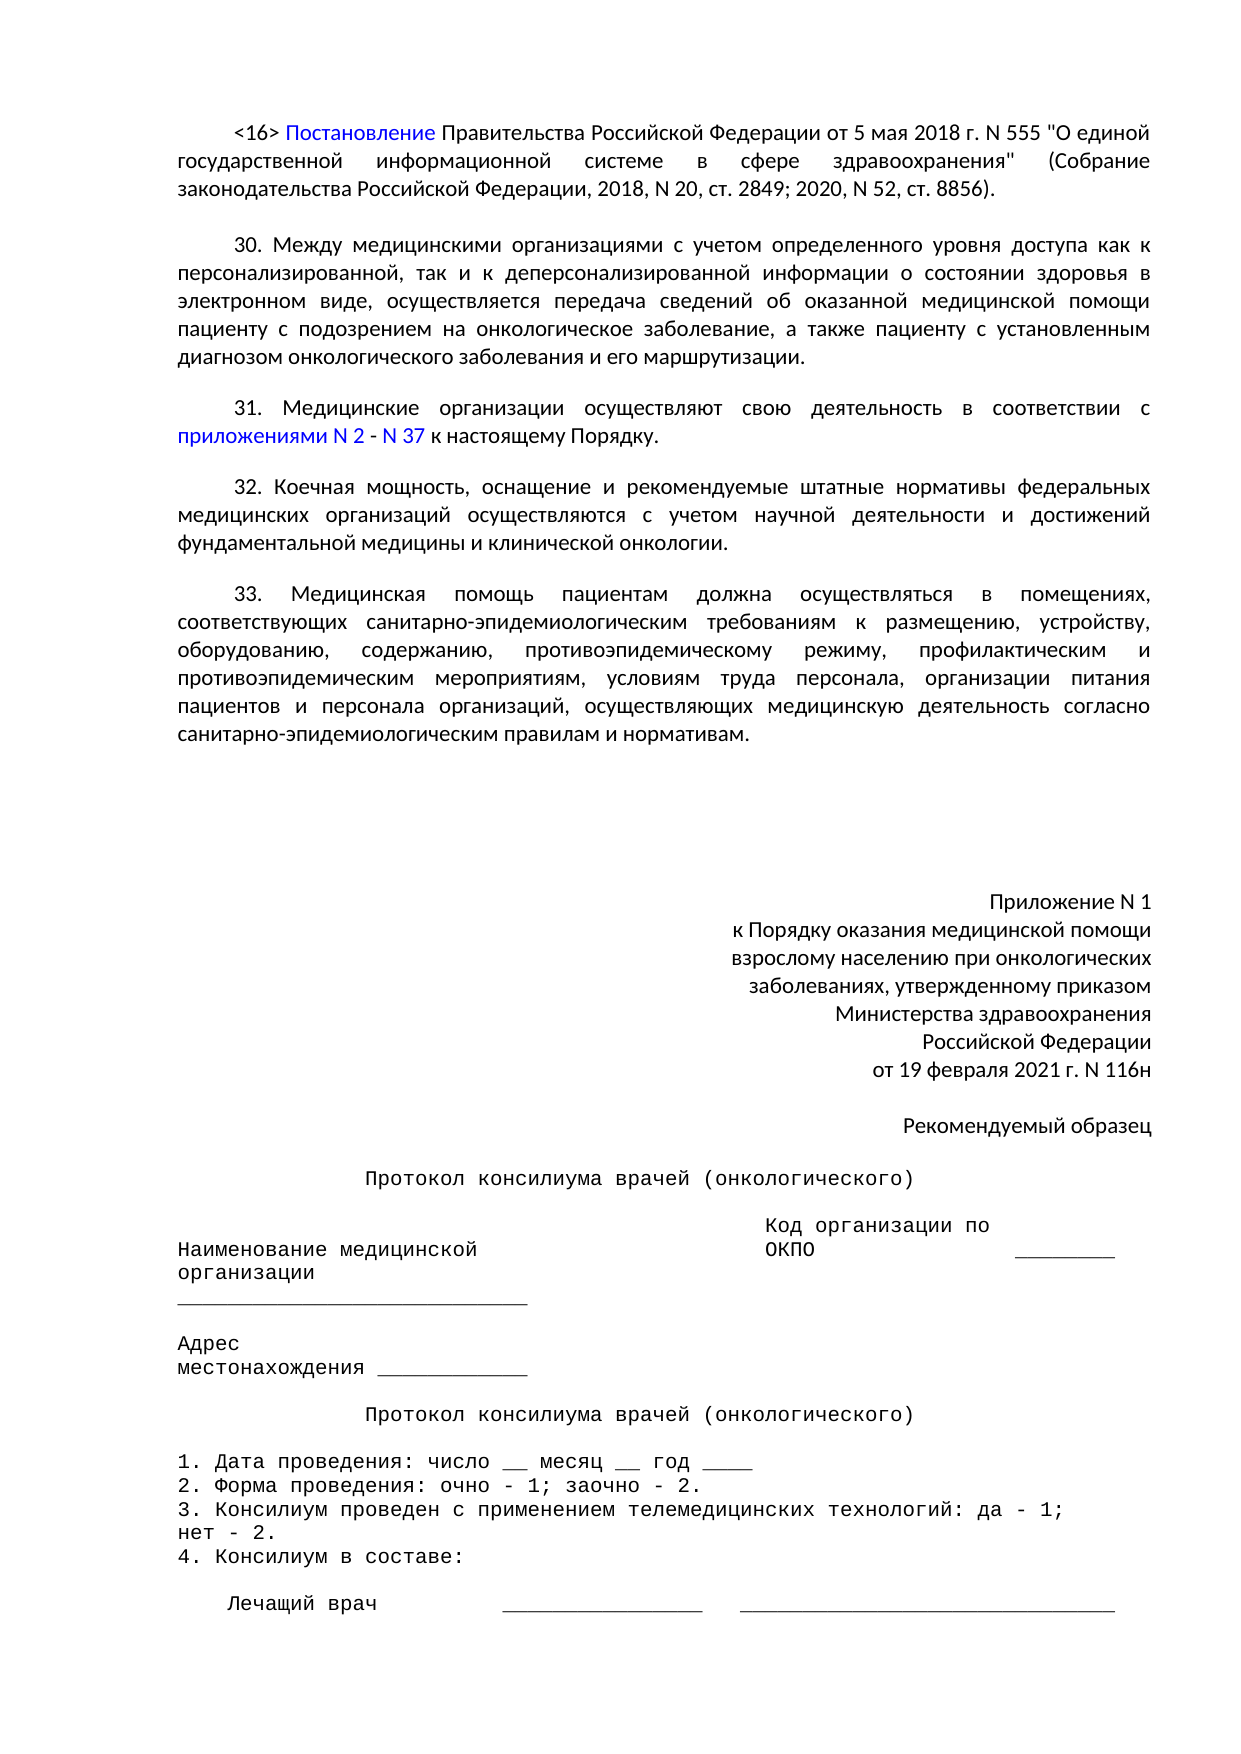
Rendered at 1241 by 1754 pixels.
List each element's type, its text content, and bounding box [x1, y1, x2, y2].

text Приложение N 1 [177, 887, 1152, 915]
text 30. Между медицинскими организациями с учетом определенного уровня доступа как к персонализированной, так и к деперсонализированной информации о состоянии здоровья в электронном виде, осуществляется передача сведений об оказанной медицинской помощи пациенту с подозрением на онкологическое заболевание, а также пациенту с установленным диагнозом онкологического заболевания и его маршрутизации. [177, 230, 1152, 370]
text 32. Коечная мощность, оснащение и рекомендуемые штатные нормативы федеральных медицинских организаций осуществляются с учетом научной деятельности и достижений фундаментальной медицины и клинической онкологии. [177, 472, 1152, 556]
text Рекомендуемый образец [177, 1112, 1152, 1139]
text 31. Медицинские организации осуществляют свою деятельность в соответствии с приложениями N 2 - N 37 к настоящему Порядку. [177, 393, 1152, 449]
text организации [177, 1262, 1152, 1286]
text Лечащий врач ________________ ______________________________ [177, 1593, 1152, 1617]
text 2. Форма проведения: очно - 1; заочно - 2. [177, 1475, 1152, 1499]
text Адрес [177, 1333, 1152, 1357]
text ____________________________ [177, 1286, 1152, 1309]
text Министерства здравоохранения [177, 999, 1152, 1027]
text Наименование медицинской ОКПО ________ [177, 1238, 1152, 1262]
text взрослому населению при онкологических [177, 943, 1152, 971]
text 33. Медицинская помощь пациентам должна осуществляться в помещениях, соответствующих санитарно-эпидемиологическим требованиям к размещению, устройству, оборудованию, содержанию, противоэпидемическому режиму, профилактическим и противоэпидемическим мероприятиям, условиям труда персонала, организации питания пациентов и персонала организаций, осуществляющих медицинскую деятельность согласно санитарно-эпидемиологическим правилам и нормативам. [177, 579, 1152, 747]
text заболеваниях, утвержденному приказом [177, 971, 1152, 999]
text 1. Дата проведения: число __ месяц __ год ____ [177, 1451, 1152, 1475]
text к Порядку оказания медицинской помощи [177, 915, 1152, 943]
text <16> Постановление Правительства Российской Федерации от 5 мая 2018 г. N 555 "О единой государственной информационной системе в сфере здравоохранения" (Собрание законодательства Российской Федерации, 2018, N 20, ст. 2849; 2020, N 52, ст. 8856). [177, 118, 1152, 202]
text 3. Консилиум проведен с применением телемедицинских технологий: да - 1; [177, 1499, 1152, 1522]
text местонахождения ____________ [177, 1357, 1152, 1380]
text Российской Федерации [177, 1027, 1152, 1056]
text Протокол консилиума врачей (онкологического) [177, 1168, 1152, 1191]
text Код организации по [177, 1215, 1152, 1238]
text от 19 февраля 2021 г. N 116н [177, 1056, 1152, 1083]
text нет - 2. [177, 1522, 1152, 1546]
text Протокол консилиума врачей (онкологического) [177, 1404, 1152, 1428]
text 4. Консилиум в составе: [177, 1546, 1152, 1569]
